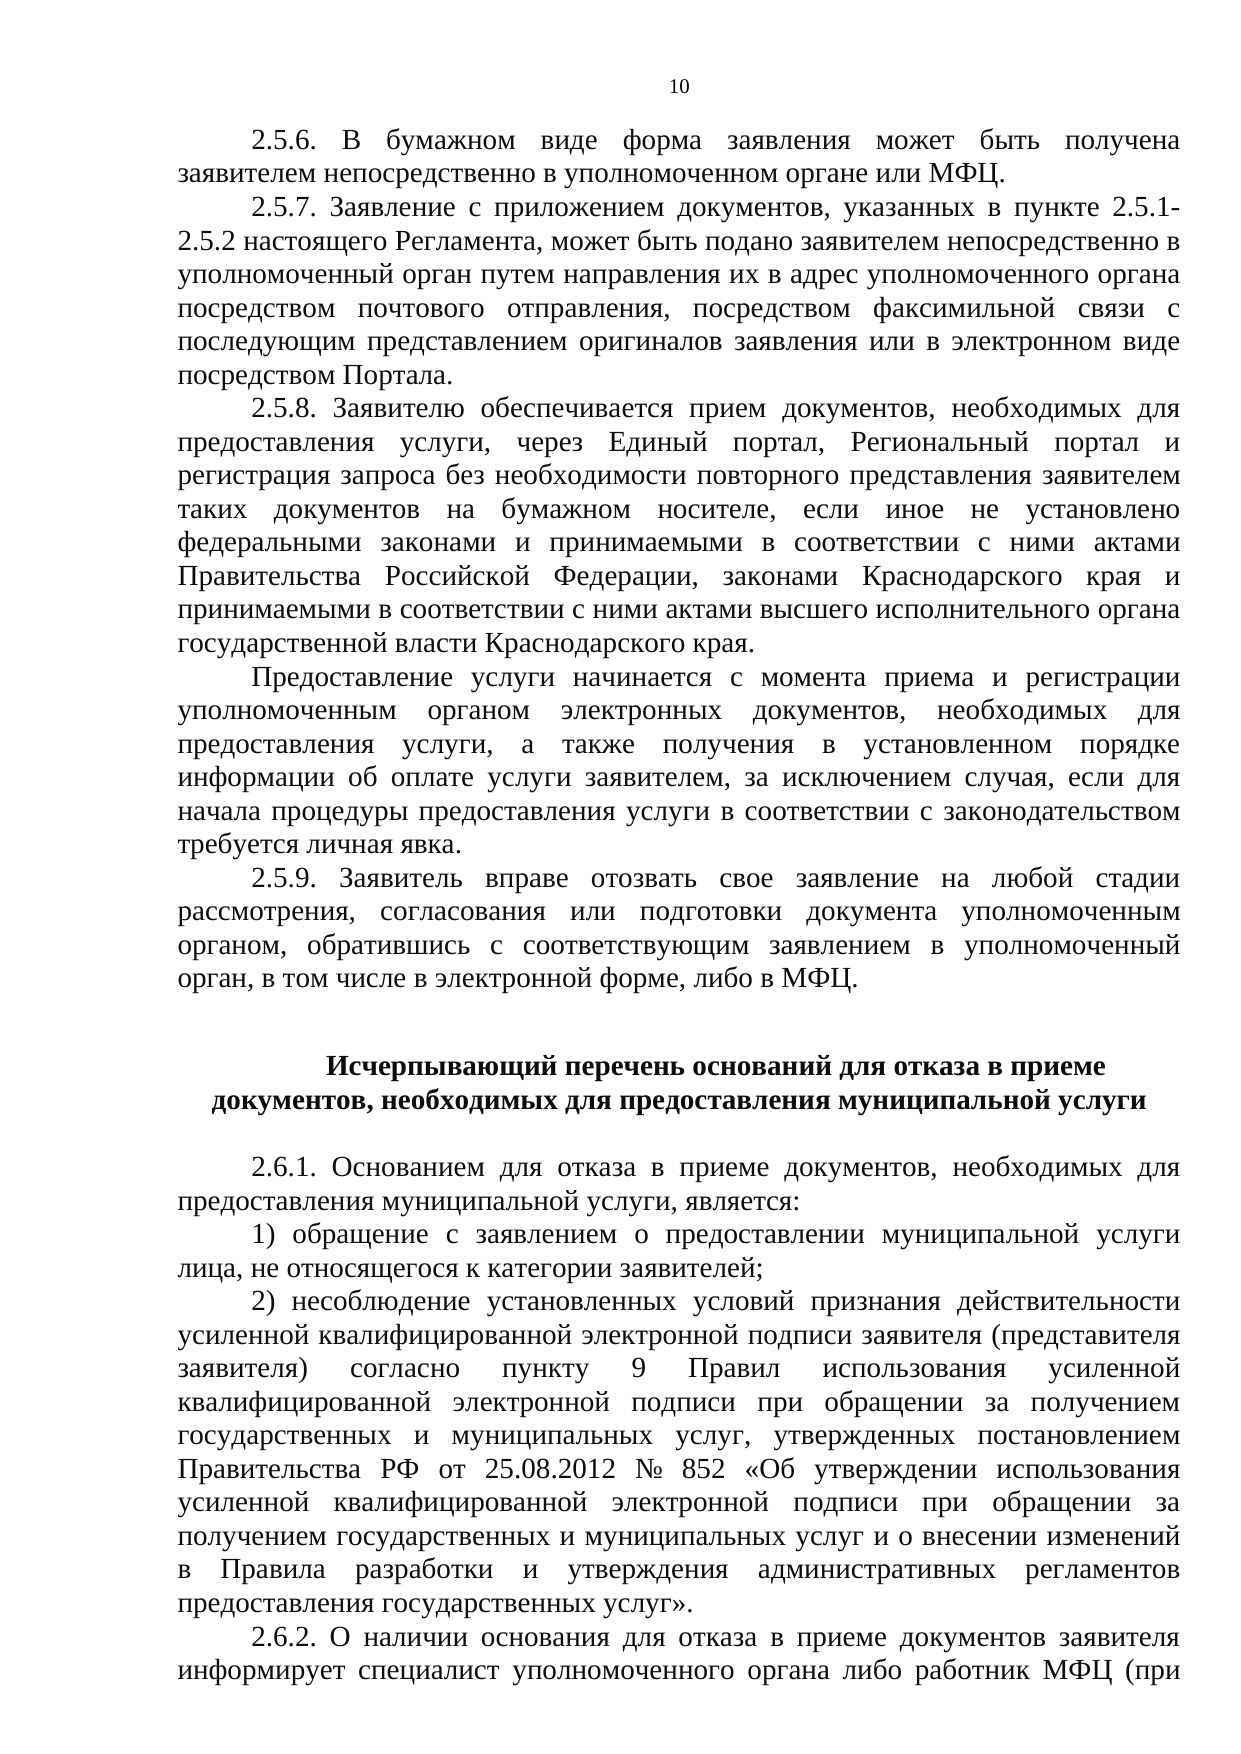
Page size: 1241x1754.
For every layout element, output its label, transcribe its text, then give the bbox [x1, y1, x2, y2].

text 1) обращение с заявлением о предоставлении муниципальной услуги лица, не относящегося к категории заявителей; [177, 1216, 1181, 1283]
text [177, 1619, 1181, 1686]
text 2.5.9. Заявитель вправе отозвать свое заявление на любой стадии рассмотрения, согласования или подготовки документа уполномоченным органом, обратившись с соответствующим заявлением в уполномоченный орган, в том числе в электронной форме, либо в МФЦ. [177, 860, 1181, 994]
text 2.5.8. Заявителю обеспечивается прием документов, необходимых для предоставления услуги, через Единый портал, Региональный портал и регистрация запроса без необходимости повторного представления заявителем таких документов на бумажном носителе, если иное не установлено федеральными законами и принимаемыми в соответствии с ними актами Правительства Российской Федерации, законами Краснодарского края и принимаемыми в соответствии с ними актами высшего исполнительного органа государственной власти Краснодарского края. [177, 390, 1181, 659]
text Исчерпывающий перечень оснований для отказа в приеме документов, необходимых для предоставления муниципальной услуги [177, 1048, 1181, 1116]
text 2.6.1. Основанием для отказа в приеме документов, необходимых для предоставления муниципальной услуги, является: [177, 1149, 1181, 1216]
text Предоставление услуги начинается с момента приема и регистрации уполномоченным органом электронных документов, необходимых для предоставления услуги, а также получения в установленном порядке информации об оплате услуги заявителем, за исключением случая, если для начала процедуры предоставления услуги в соответствии с законодательством требуется личная явка. [177, 659, 1181, 860]
text 2.5.7. Заявление с приложением документов, указанных в пункте 2.5.1-2.5.2 настоящего Регламента, может быть подано заявителем непосредственно в уполномоченный орган путем направления их в адрес уполномоченного органа посредством почтового отправления, посредством факсимильной связи с последующим представлением оригиналов заявления или в электронном виде посредством Портала. [177, 189, 1181, 390]
text 2) несоблюдение установленных условий признания действительности усиленной квалифицированной электронной подписи заявителя (представителя заявителя) согласно пункту 9 Правил использования усиленной квалифицированной электронной подписи при обращении за получением государственных и муниципальных услуг, утвержденных постановлением Правительства РФ от 25.08.2012 № 852 «Об утверждении использования усиленной квалифицированной электронной подписи при обращении за получением государственных и муниципальных услуг и о внесении изменений в Правила разработки и утверждения административных регламентов предоставления государственных услуг». [177, 1283, 1181, 1619]
text 2.5.6. В бумажном виде форма заявления может быть получена заявителем непосредственно в уполномоченном органе или МФЦ. [177, 122, 1181, 189]
